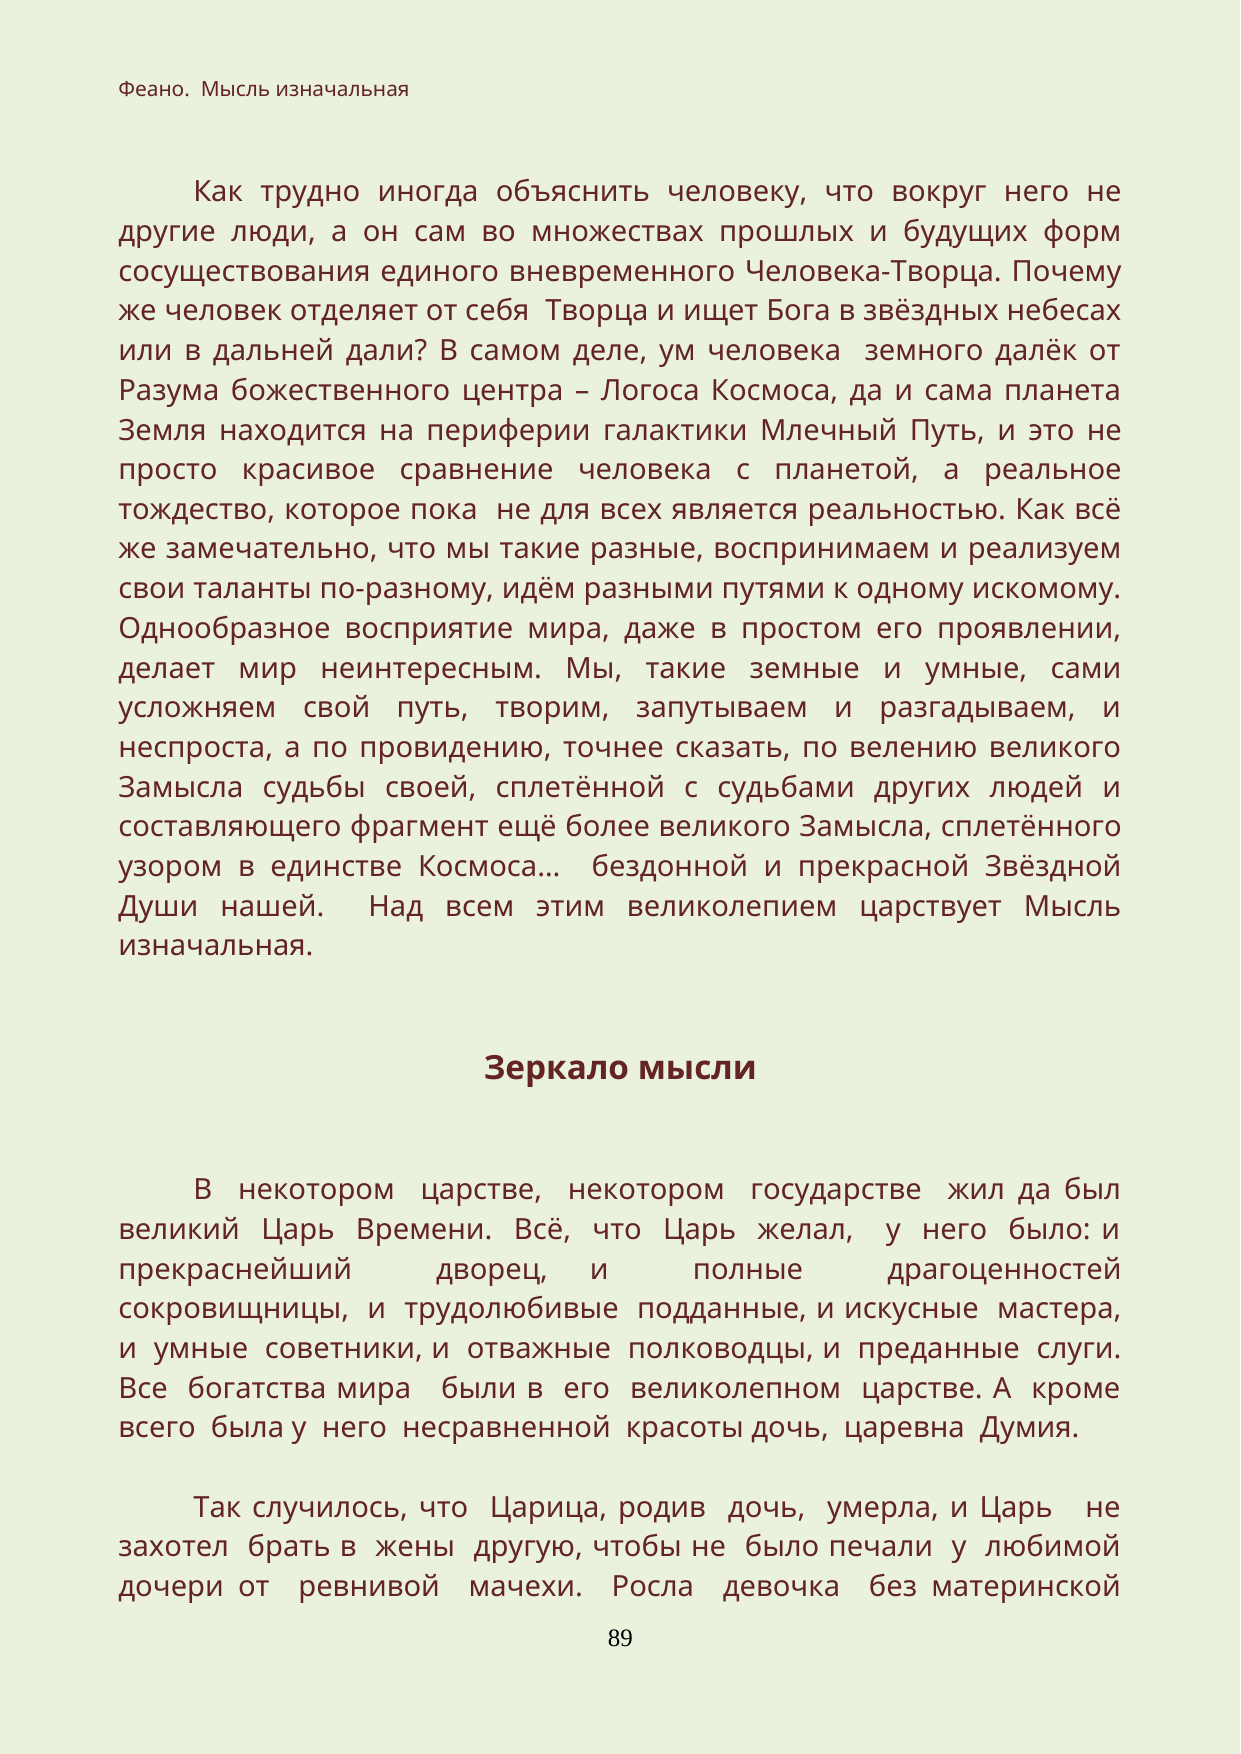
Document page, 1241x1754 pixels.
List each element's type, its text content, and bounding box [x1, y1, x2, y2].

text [118, 1486, 1122, 1605]
text Зеркало мысли [118, 1044, 1122, 1089]
text В некотором царстве, некотором государстве жил да был великий Царь Времени. Всё, что Царь желал, у него было: и прекраснейший дворец, и полные драгоценностей сокровищницы, и трудолюбивые подданные, и искусные мастера, и умные советники, и отважные полководцы, и преданные слуги. Все богатства мира были в его великолепном царстве. А кроме всего была у него несравненной красоты дочь, царевна Думия. [118, 1168, 1122, 1446]
text Как трудно иногда объяснить человеку, что вокруг него не другие люди, а он сам во множествах прошлых и будущих форм сосуществования единого вневременного Человека-Творца. Почему же человек отделяет от себя Творца и ищет Бога в звёздных небесах или в дальней дали? В самом деле, ум человека земного далёк от Разума божественного центра – Логоса Космоса, да и сама планета Земля находится на периферии галактики Млечный Путь, и это не просто красивое сравнение человека с планетой, а реальное тождество, которое пока не для всех является реальностью. Как всё же замечательно, что мы такие разные, воспринимаем и реализуем свои таланты по-разному, идём разными путями к одному искомому. Однообразное восприятие мира, даже в простом его проявлении, делает мир неинтересным. Мы, такие земные и умные, сами усложняем свой путь, творим, запутываем и разгадываем, и неспроста, а по провидению, точнее сказать, по велению великого Замысла судьбы своей, сплетённой с судьбами других людей и составляющего фрагмент ещё более великого Замысла, сплетённого узором в единстве Космоса… бездонной и прекрасной Звёздной Души нашей. Над всем этим великолепием царствует Мысль изначальная. [118, 171, 1122, 964]
